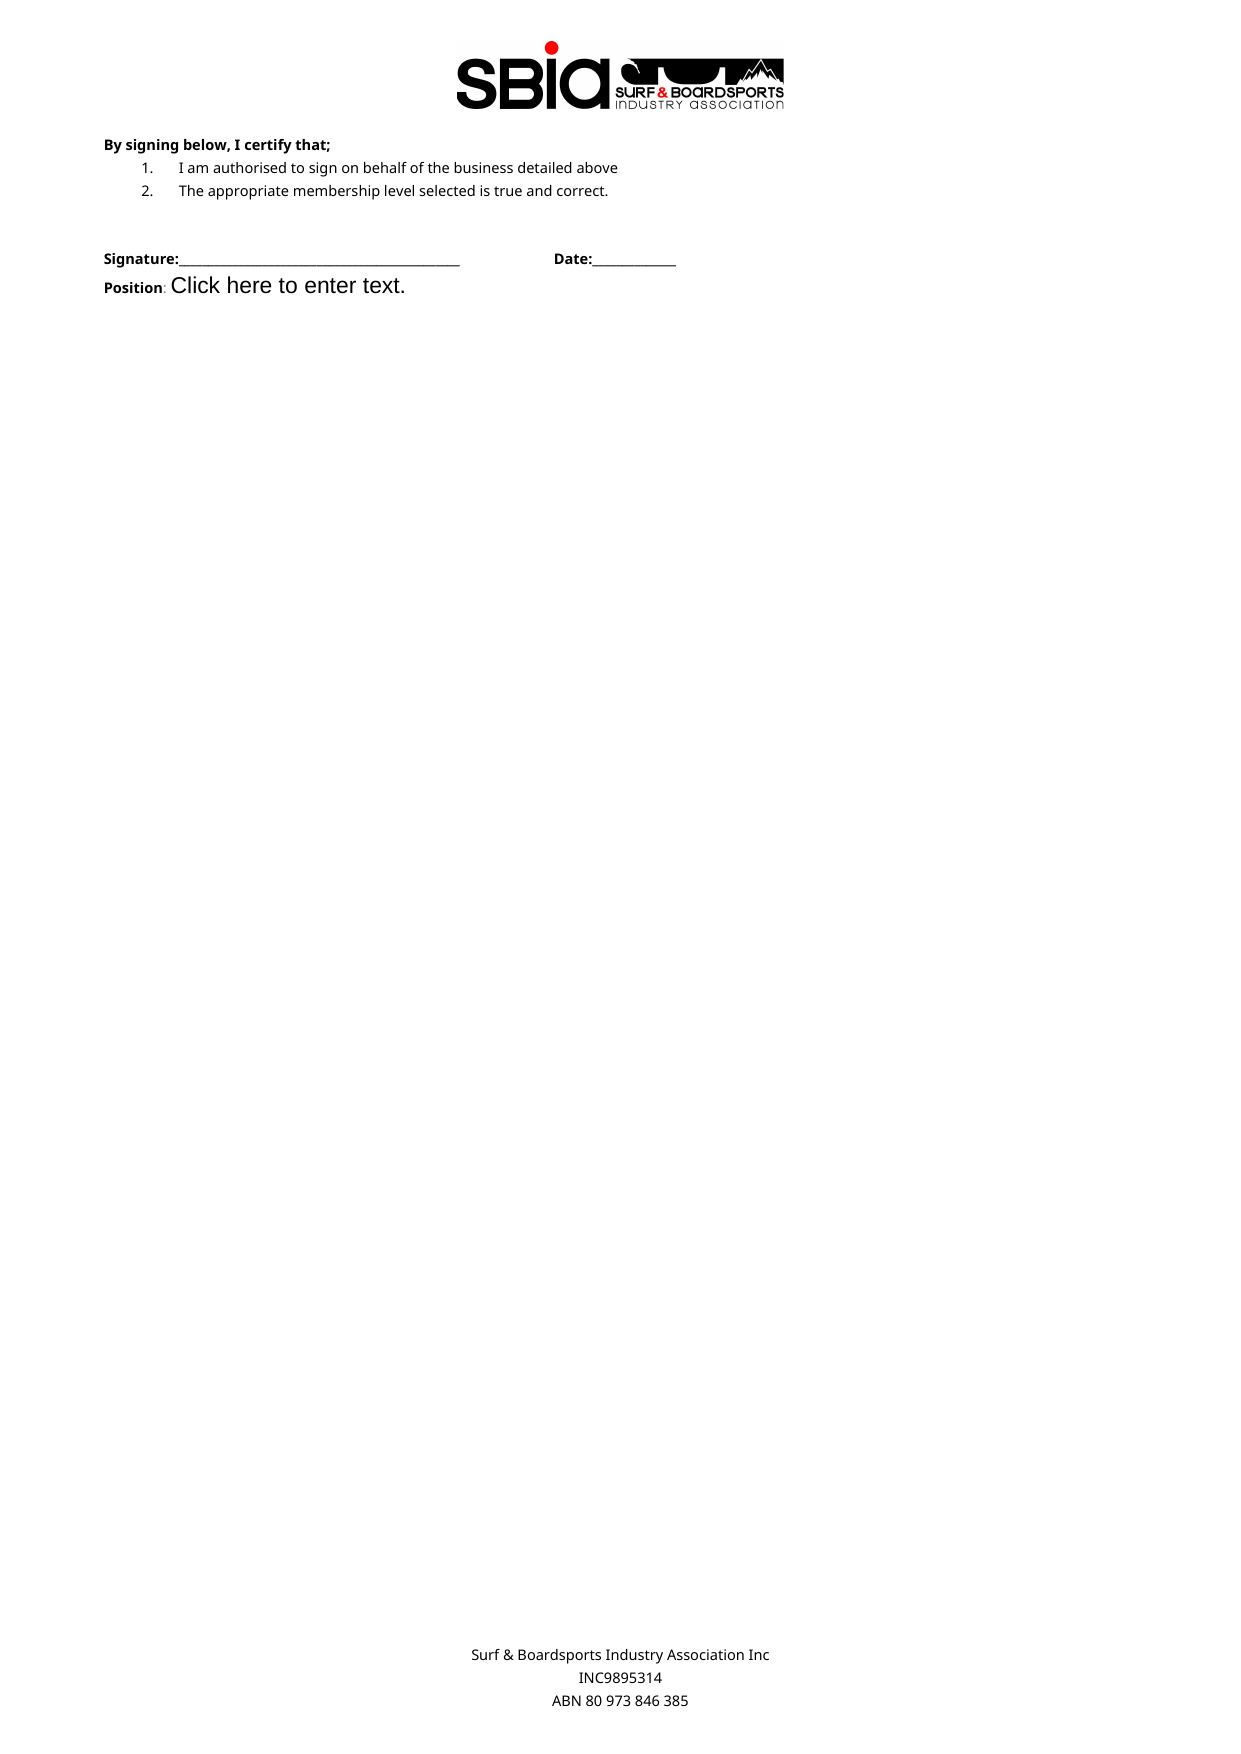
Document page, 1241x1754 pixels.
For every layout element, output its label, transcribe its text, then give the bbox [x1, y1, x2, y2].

list The appropriate membership level selected is true and correct. [141, 180, 1137, 200]
list I am authorised to sign on behalf of the business detailed above [141, 157, 1137, 177]
text By signing below, I certify that; [103, 135, 1137, 154]
text Signature:_______________________________________________ Date:______________ [103, 249, 1137, 269]
picture [457, 41, 784, 109]
text Position: [103, 272, 1137, 298]
